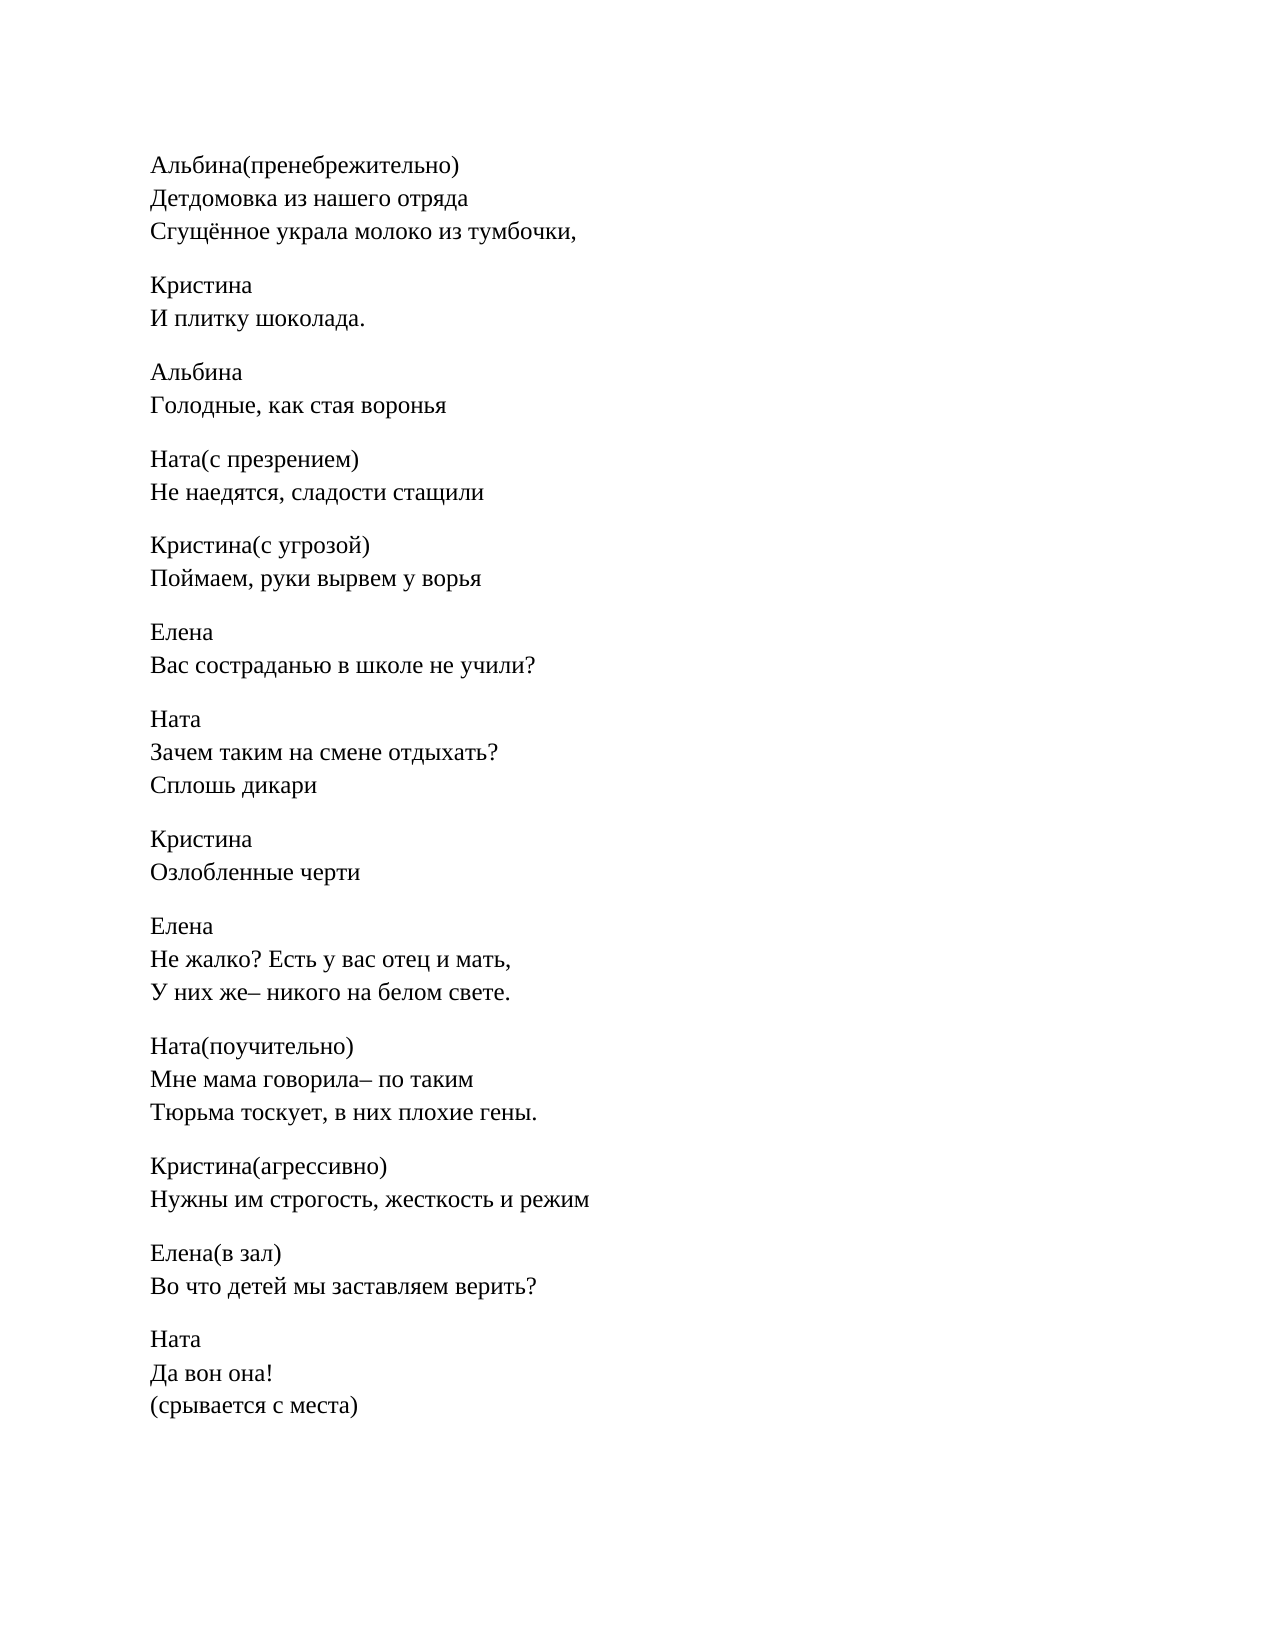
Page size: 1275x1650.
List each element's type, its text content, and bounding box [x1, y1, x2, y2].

text Ната Зачем таким на смене отдыхать? Сплошь дикари [150, 704, 1125, 799]
text Кристина И плитку шоколада. [150, 270, 1125, 332]
text Елена Не жалко? Есть у вас отец и мать, У них же– никого на белом свете. [150, 911, 1125, 1006]
text Кристина(с угрозой) Поймаем, руки вырвем у ворья [150, 531, 1125, 592]
text Кристина(агрессивно) Нужны им строгость, жесткость и режим [150, 1151, 1125, 1213]
text Альбина(пренебрежительно) Детдомовка из нашего отряда Сгущённое украла молоко из тумбочки, [150, 150, 1125, 245]
text Ната(поучительно) Мне мама говорила– по таким Тюрьма тоскует, в них плохие гены. [150, 1031, 1125, 1126]
text Елена Вас состраданью в школе не учили? [150, 617, 1125, 679]
text Кристина Озлобленные черти [150, 824, 1125, 886]
text Елена(в зал) Во что детей мы заставляем верить? [150, 1238, 1125, 1299]
text Альбина Голодные, как стая воронья [150, 357, 1125, 418]
text Ната Да вон она! (срывается с места) [150, 1324, 1125, 1419]
text Ната(с презрением) Не наедятся, сладости стащили [150, 444, 1125, 505]
